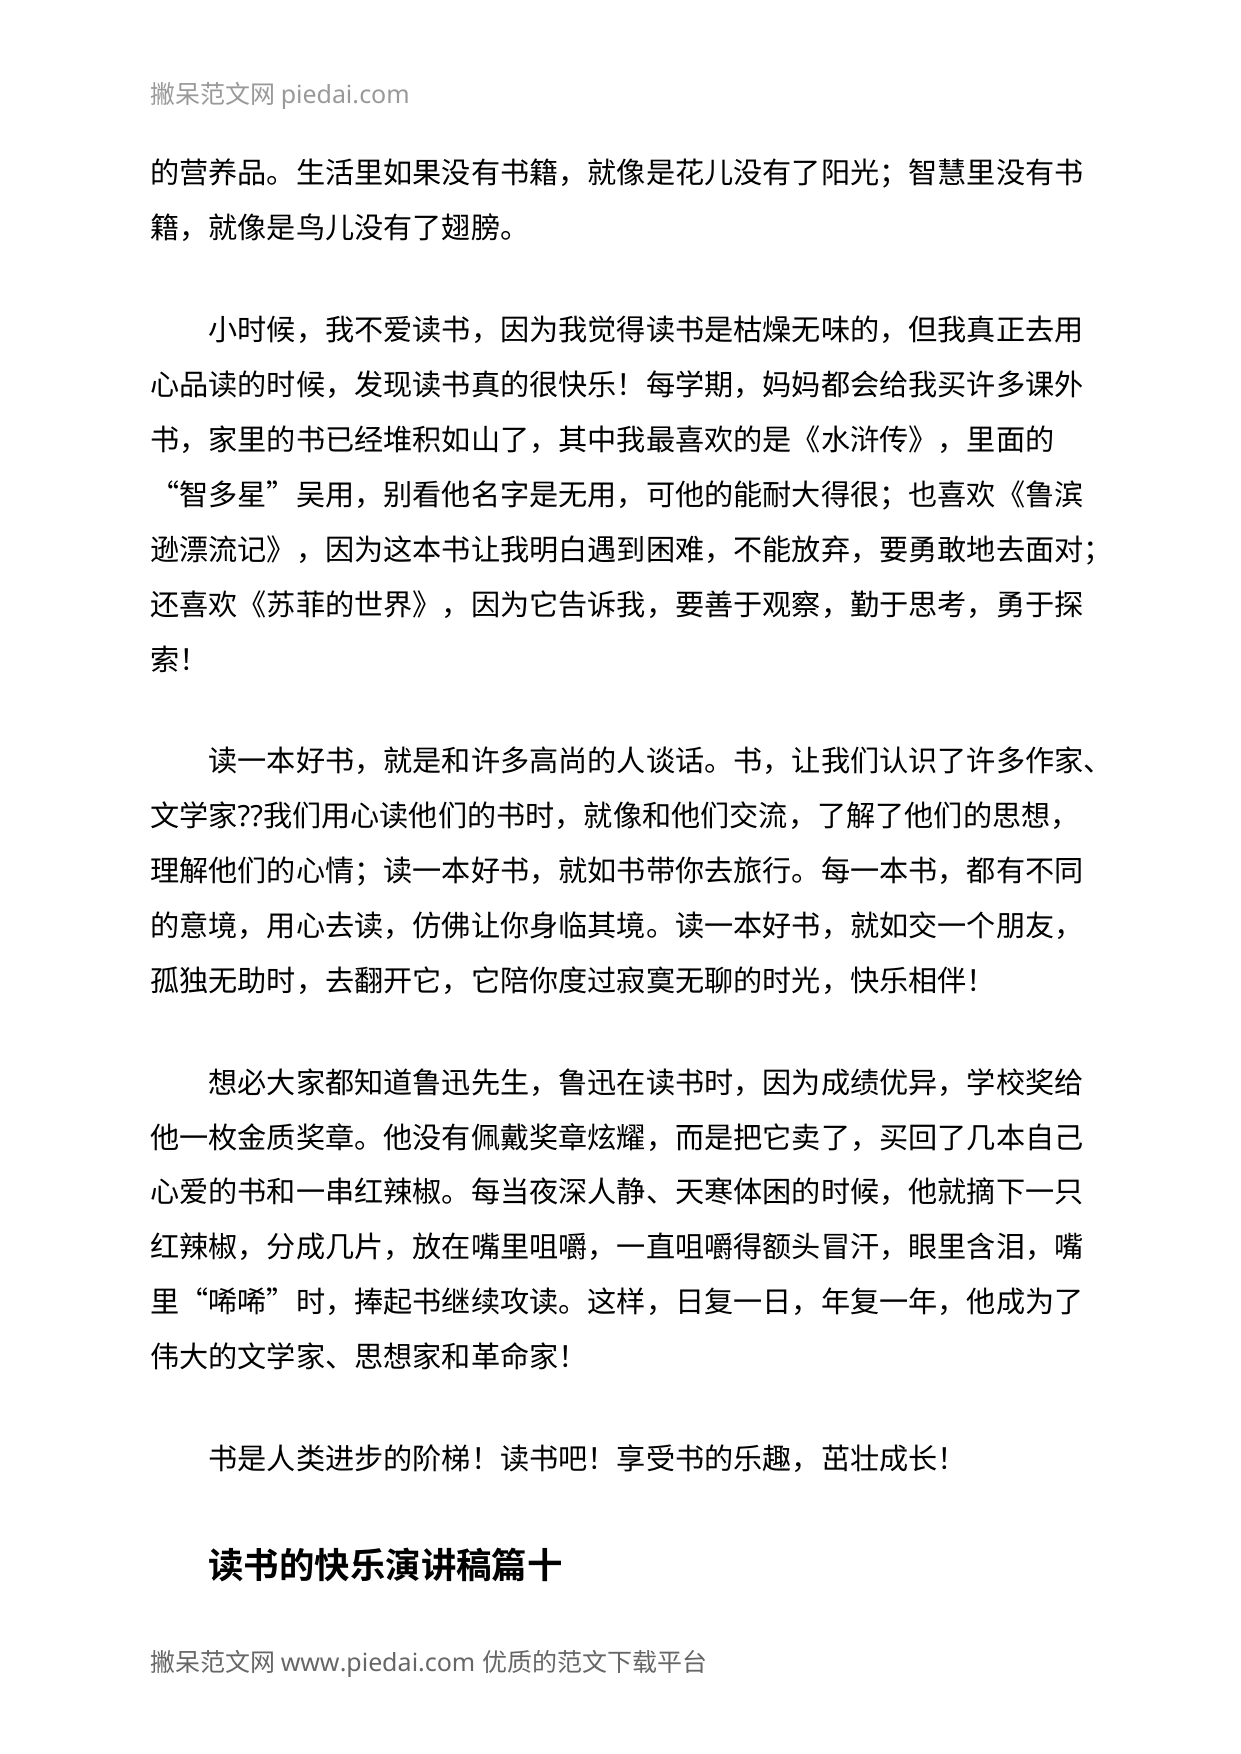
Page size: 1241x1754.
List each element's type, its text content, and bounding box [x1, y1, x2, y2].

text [150, 150, 1090, 247]
text 读书的快乐演讲稿篇十 [150, 1537, 1090, 1588]
text 想必大家都知道鲁迅先生，鲁迅在读书时，因为成绩优异，学校奖给他一枚金质奖章。他没有佩戴奖章炫耀，而是把它卖了，买回了几本自己心爱的书和一串红辣椒。每当夜深人静、天寒体困的时候，他就摘下一只红辣椒，分成几片，放在嘴里咀嚼，一直咀嚼得额头冒汗，眼里含泪，嘴里“唏唏”时，捧起书继续攻读。这样，日复一日，年复一年，他成为了伟大的文学家、思想家和革命家！ [150, 1059, 1090, 1376]
text 书是人类进步的阶梯！读书吧！享受书的乐趣，茁壮成长！ [150, 1436, 1090, 1478]
text 读一本好书，就是和许多高尚的人谈话。书，让我们认识了许多作家、文学家??我们用心读他们的书时，就像和他们交流，了解了他们的思想，理解他们的心情；读一本好书，就如书带你去旅行。每一本书，都有不同的意境，用心去读，仿佛让你身临其境。读一本好书，就如交一个朋友，孤独无助时，去翻开它，它陪你度过寂寞无聊的时光，快乐相伴！ [150, 738, 1090, 1000]
text 小时候，我不爱读书，因为我觉得读书是枯燥无味的，但我真正去用心品读的时候，发现读书真的很快乐！每学期，妈妈都会给我买许多课外书，家里的书已经堆积如山了，其中我最喜欢的是《水浒传》，里面的“智多星”吴用，别看他名字是无用，可他的能耐大得很；也喜欢《鲁滨逊漂流记》，因为这本书让我明白遇到困难，不能放弃，要勇敢地去面对；还喜欢《苏菲的世界》，因为它告诉我，要善于观察，勤于思考，勇于探索！ [150, 307, 1090, 678]
